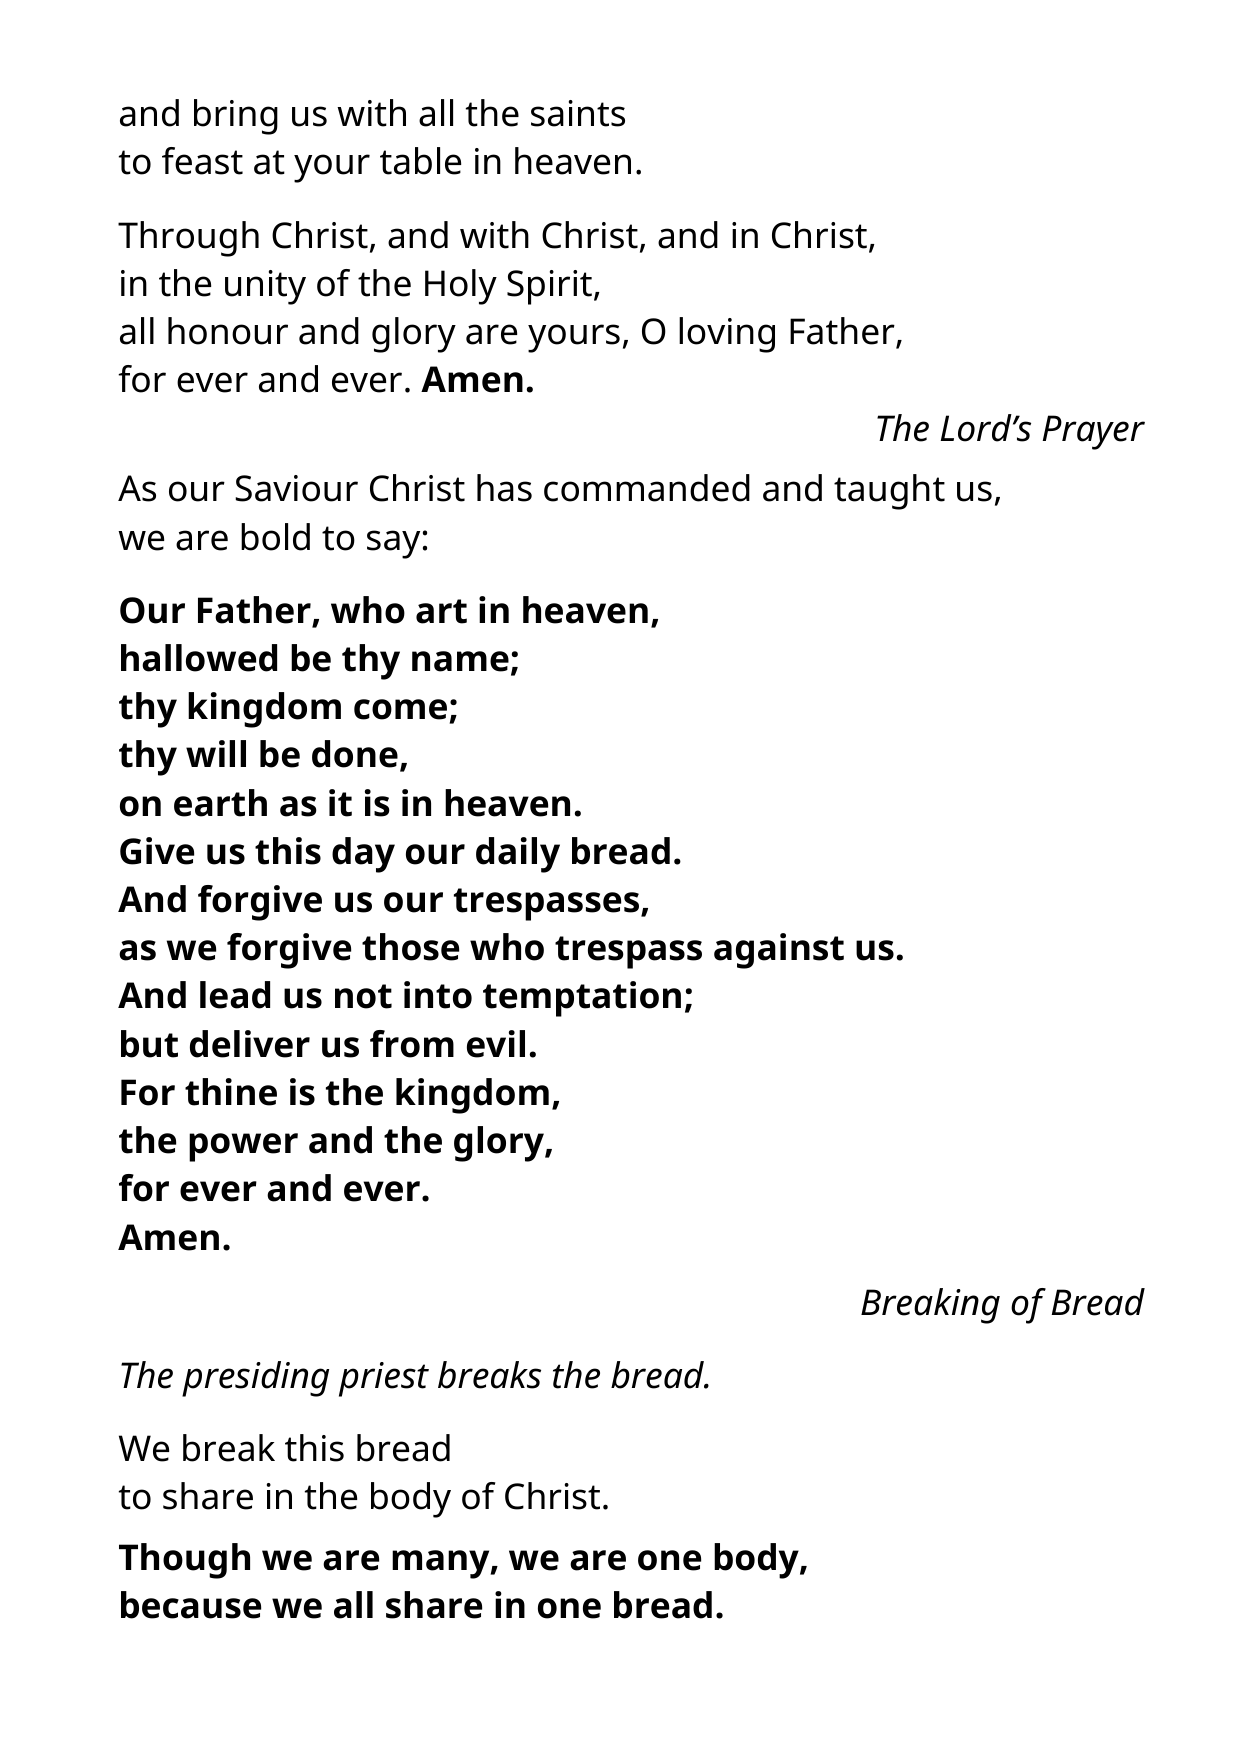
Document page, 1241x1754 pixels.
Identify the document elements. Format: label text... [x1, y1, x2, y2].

text to feast at your table in heaven. [118, 137, 1144, 185]
text for ever and ever. Amen. [118, 355, 1144, 403]
text The presiding priest breaks the bread. [118, 1350, 1144, 1398]
text Our Father, who art in heaven, hallowed be thy name; thy kingdom come; thy will be done, on earth as it is in heaven. Give us this day our daily bread. And forgive us our trespasses, as we forgive those who trespass against us. And lead us not into temptation; but deliver us from evil. For thine is the kingdom, the power and the glory, for ever and ever. Amen. [118, 585, 1144, 1260]
text we are bold to say: [118, 512, 1144, 560]
text because we all share in one bread. [118, 1581, 1144, 1629]
text all honour and glory are yours, O loving Father, [118, 307, 1144, 355]
text Though we are many, we are one body, [118, 1532, 1144, 1581]
text The Lord’s Prayer [118, 403, 1144, 451]
text As our Saviour Christ has commanded and taught us, [118, 464, 1144, 512]
text in the unity of the Holy Spirit, [118, 258, 1144, 307]
text and bring us with all the saints [118, 89, 1144, 137]
text to share in the body of Christ. [118, 1472, 1144, 1520]
text We break this bread [118, 1423, 1144, 1472]
text Through Christ, and with Christ, and in Christ, [118, 210, 1144, 258]
text Breaking of Bread [118, 1277, 1144, 1325]
